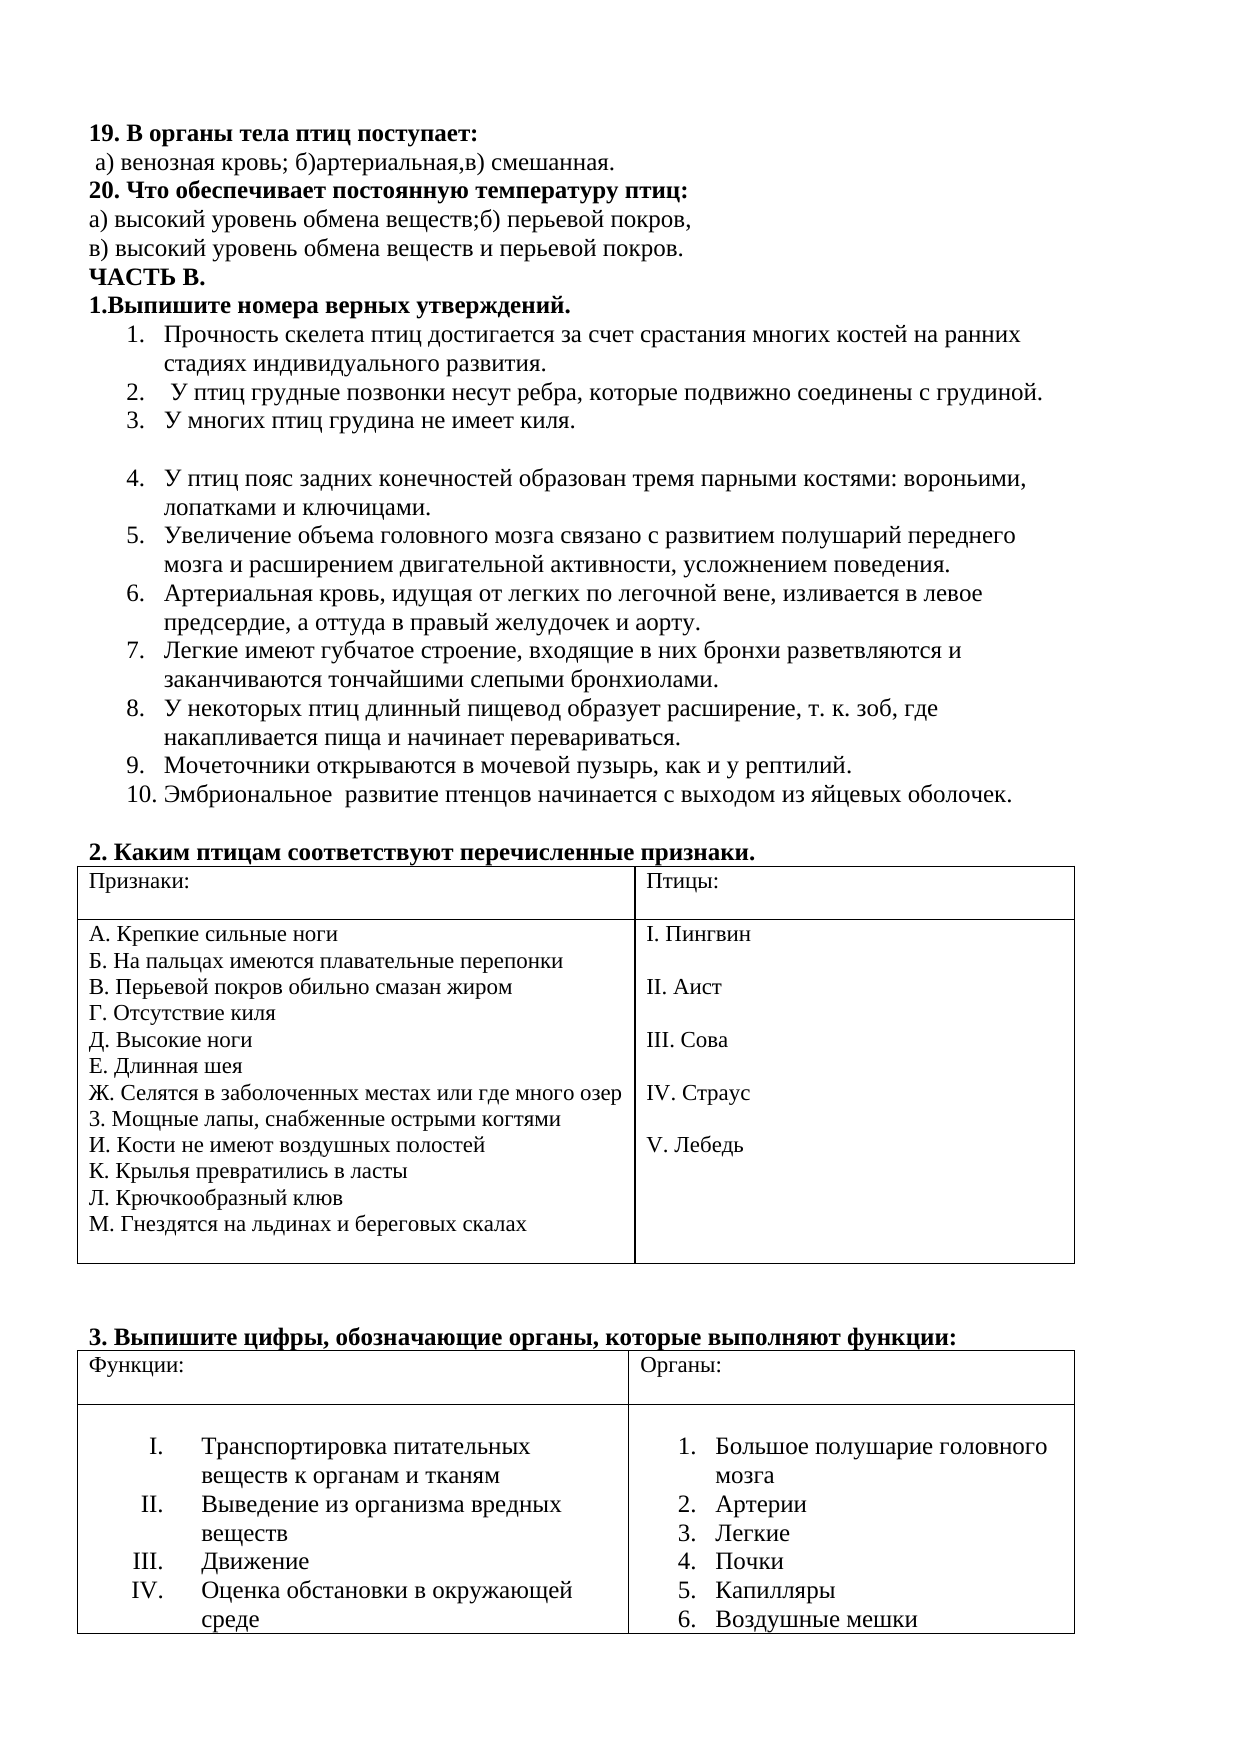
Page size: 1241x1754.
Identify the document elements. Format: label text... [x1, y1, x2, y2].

text 2. Каким птицам соответствуют перечисленные признаки. [88, 837, 1063, 866]
table_cell A. Крепкие сильные ноги Б. На пальцах имеются плавательные перепонки B. Перьевой покров обильно смазан жиром Г. Отсутствие киля Д. Высокие ноги Е. Длинная шея Ж. Селятся в заболоченных местах или где много озер 3. Мощные лапы, снабженные острыми когтями И. Кости не имеют воздушных полостей К. Крылья превратились в ласты Л. Крючкообразный клюв М. Гнездятся на льдинах и береговых скалах [78, 920, 634, 1263]
list Артериальная кровь, идущая от легких по легочной вене, изливается в левое предсердие, а оттуда в правый желудочек и аорту. [126, 578, 1063, 636]
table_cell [629, 1405, 1074, 1633]
text ЧАСТЬ В. [88, 262, 1063, 291]
table_cell I. Пингвин II. Аист III. Сова IV. Страус V. Лебедь [636, 920, 1074, 1263]
text 1.Выпишите номера верных утверждений. [88, 291, 1063, 319]
table_header Птицы: [636, 867, 1074, 919]
list Мочеточники открываются в мочевой пузырь, как и у рептилий. [126, 751, 1063, 779]
list Эмбриональное развитие птенцов начинается с выходом из яйцевых оболочек. [126, 779, 1063, 808]
text а) высокий уровень обмена веществ;б) перьевой покров, [88, 204, 1063, 233]
list У многих птиц грудина не имеет киля. [126, 406, 1063, 434]
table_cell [78, 1405, 628, 1633]
text 20. Что обеспечивает постоянную температуру птиц: [88, 176, 1063, 204]
list Прочность скелета птиц достигается за счет срастания многих костей на ранних стадиях индивидуального развития. [126, 319, 1063, 377]
text 3. Выпишите цифры, обозначающие органы, которые выполняют функции: [88, 1322, 1063, 1350]
table_header Признаки: [78, 867, 634, 919]
text а) венозная кровь; б)артериальная,в) смешанная. [88, 147, 1063, 176]
list Легкие имеют губчатое строение, входящие в них бронхи разветвляются и заканчиваются тончайшими слепыми бронхиолами. [126, 636, 1063, 693]
text 19. В органы тела птиц поступает: [88, 118, 1063, 147]
table_header Органы: [629, 1351, 1074, 1404]
list У некоторых птиц длинный пищевод образует расширение, т. к. зоб, где накапливается пища и начинает перевариваться. [126, 693, 1063, 751]
list У птиц пояс задних конечностей образован тремя парными костями: вороньими, лопатками и ключицами. [126, 463, 1063, 521]
table_header Функции: [78, 1351, 628, 1404]
text в) высокий уровень обмена веществ и перьевой покров. [88, 233, 1063, 262]
list Увеличение объема головного мозга связано с развитием полушарий переднего мозга и расширением двигательной активности, усложнением поведения. [126, 521, 1063, 578]
list У птиц грудные позвонки несут ребра, которые подвижно соединены с грудиной. [126, 377, 1063, 406]
